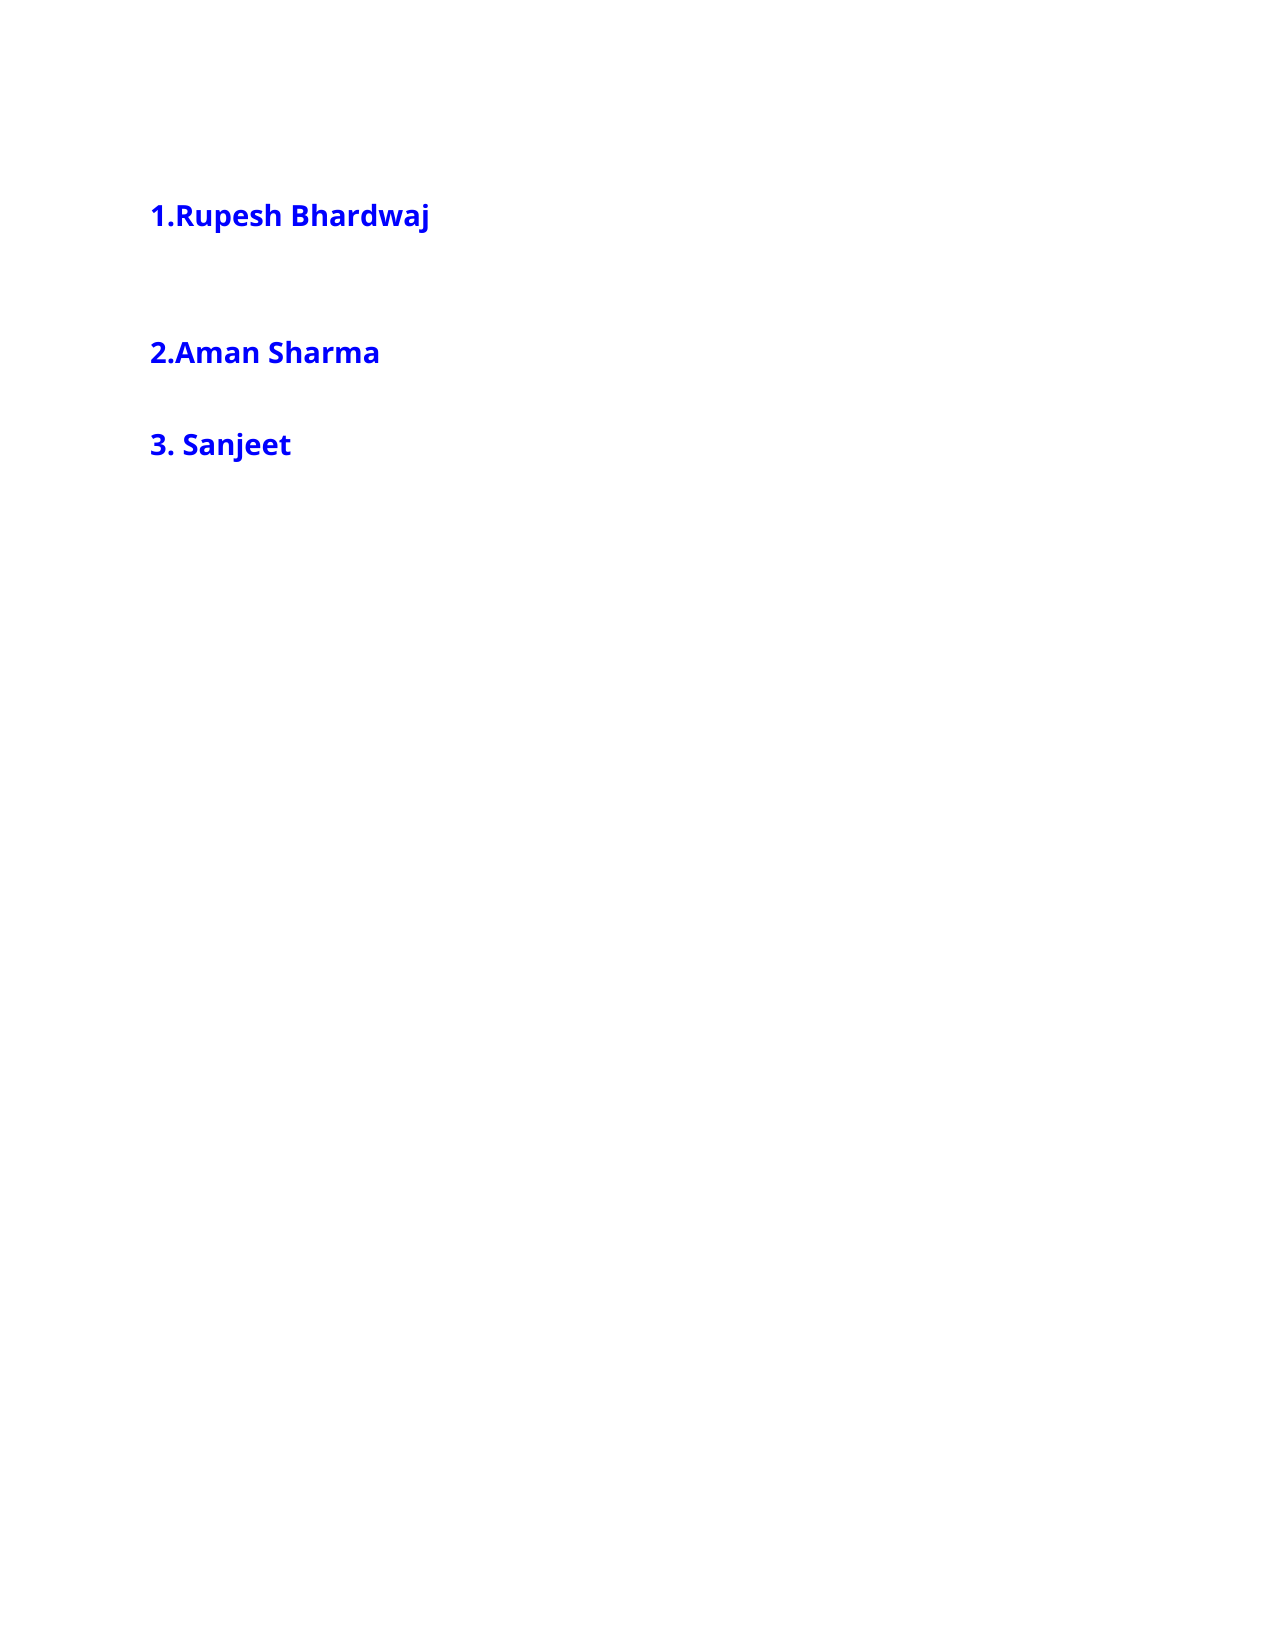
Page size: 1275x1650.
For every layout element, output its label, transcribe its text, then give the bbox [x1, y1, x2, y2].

text 1.Rupesh Bhardwaj [150, 196, 1125, 235]
text 2.Aman Sharma [150, 332, 1125, 372]
text 3. Sanjeet [150, 424, 1125, 463]
